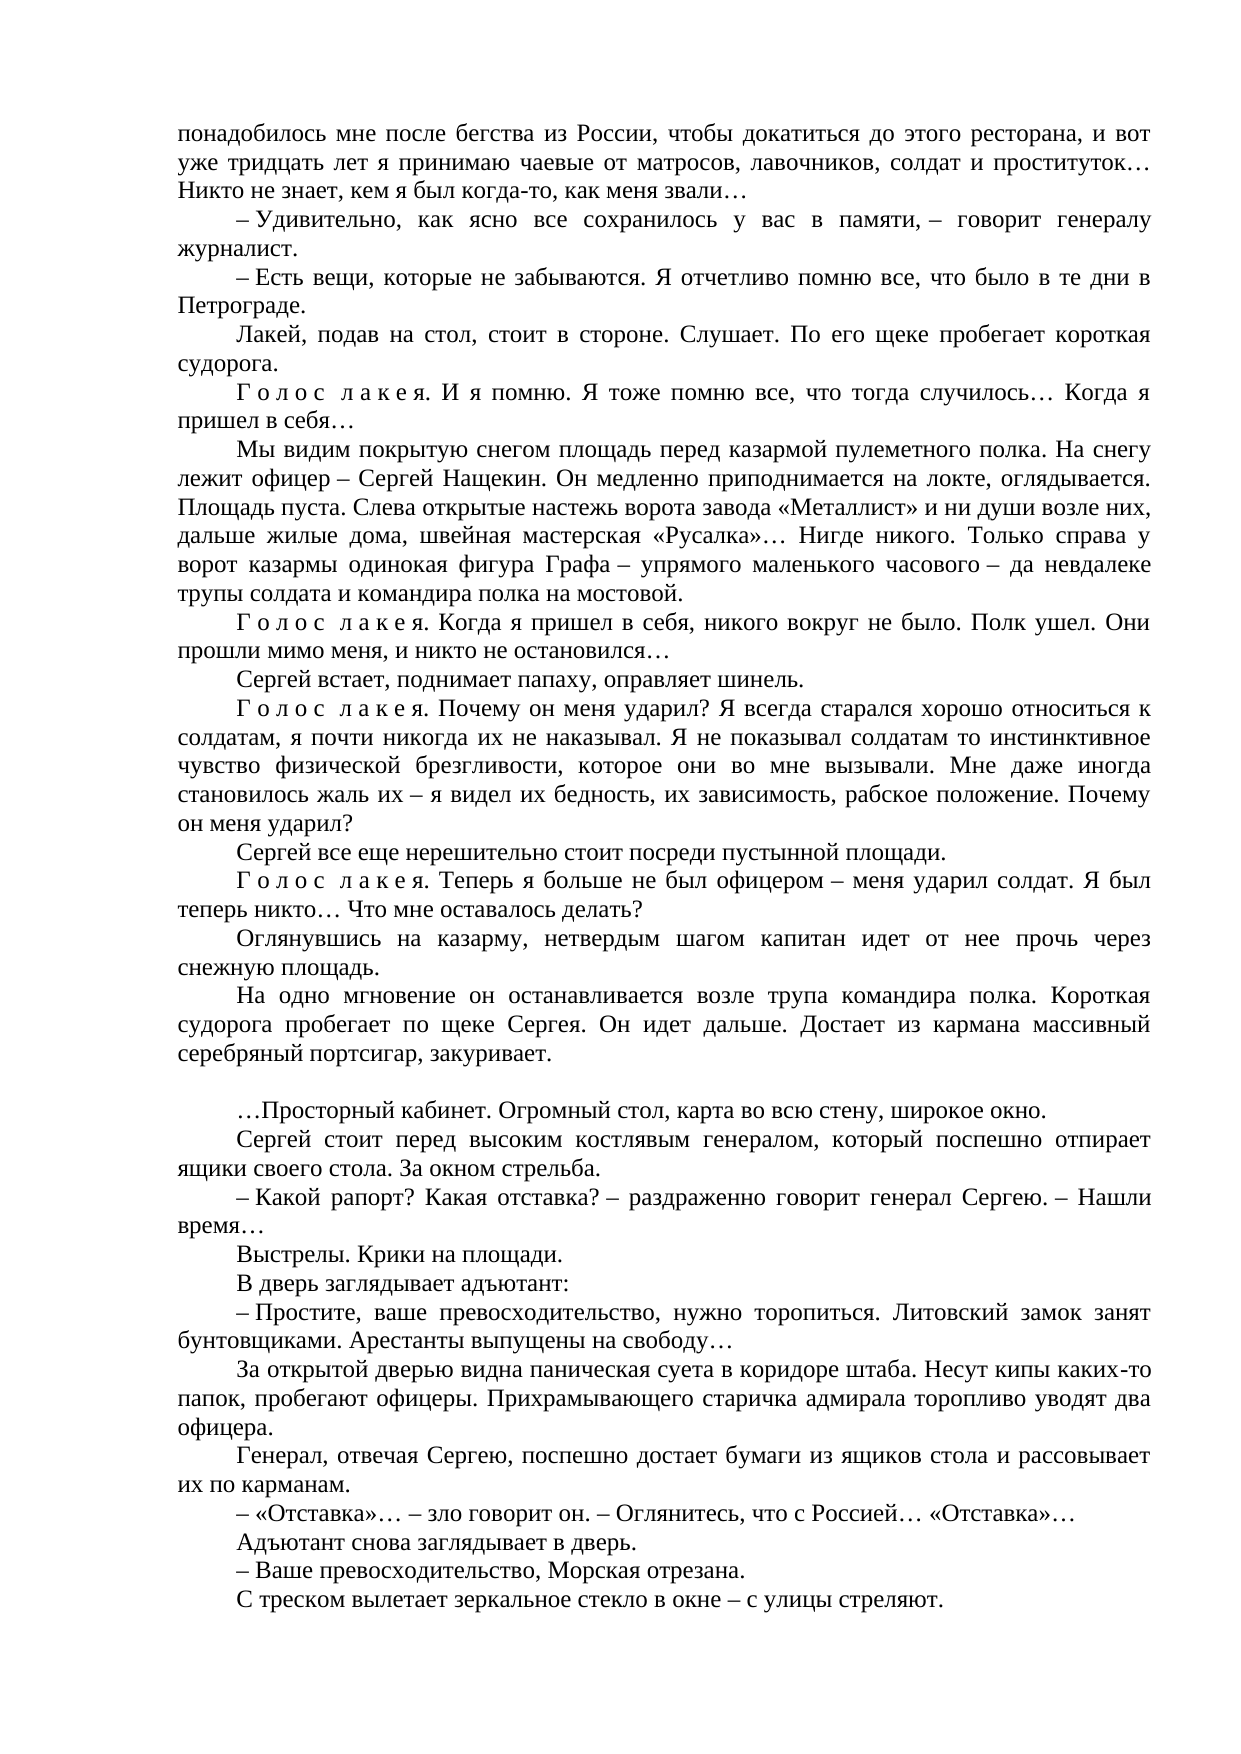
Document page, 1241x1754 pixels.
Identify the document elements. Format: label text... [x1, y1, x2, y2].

text – Ваше превосходительство, Морская отрезана. [177, 1556, 1152, 1584]
text Г о л о с л а к е я. Теперь я больше не был офицером – меня ударил солдат. Я был теперь никто… Что мне оставалось делать? [177, 866, 1152, 923]
text Сергей стоит перед высоким костлявым генералом, который поспешно отпирает ящики своего стола. За окном стрельба. [177, 1124, 1152, 1182]
text На одно мгновение он останавливается возле трупа командира полка. Короткая судорога пробегает по щеке Сергея. Он идет дальше. Достает из кармана массивный серебряный портсигар, закуривает. [177, 981, 1152, 1067]
text Лакей, подав на стол, стоит в стороне. Слушает. По его щеке пробегает короткая судорога. [177, 319, 1152, 377]
text Г о л о с л а к е я. И я помню. Я тоже помню все, что тогда случилось… Когда я пришел в себя… [177, 377, 1152, 434]
text – Удивительно, как ясно все сохранилось у вас в памяти, – говорит генералу журналист. [177, 204, 1152, 262]
text Выстрелы. Крики на площади. [177, 1239, 1152, 1268]
text – Простите, ваше превосходительство, нужно торопиться. Литовский замок занят бунтовщиками. Арестанты выпущены на свободу… [177, 1297, 1152, 1354]
text В дверь заглядывает адъютант: [177, 1268, 1152, 1297]
text Генерал, отвечая Сергею, поспешно достает бумаги из ящиков стола и рассовывает их по карманам. [177, 1441, 1152, 1498]
text Адъютант снова заглядывает в дверь. [177, 1527, 1152, 1556]
text С треском вылетает зеркальное стекло в окне – с улицы стреляют. [177, 1584, 1152, 1613]
text Г о л о с л а к е я. Когда я пришел в себя, никого вокруг не было. Полк ушел. Они прошли мимо меня, и никто не остановился… [177, 607, 1152, 664]
text Сергей встает, поднимает папаху, оправляет шинель. [177, 664, 1152, 693]
text За открытой дверью видна паническая суета в коридоре штаба. Несут кипы каких-то папок, пробегают офицеры. Прихрамывающего старичка адмирала торопливо уводят два офицера. [177, 1354, 1152, 1441]
text Г о л о с л а к е я. Почему он меня ударил? Я всегда старался хорошо относиться к солдатам, я почти никогда их не наказывал. Я не показывал солдатам то инстинктивное чувство физической брезгливости, которое они во мне вызывали. Мне даже иногда становилось жаль их – я видел их бедность, их зависимость, рабское положение. Почему он меня ударил? [177, 693, 1152, 837]
text …Просторный кабинет. Огромный стол, карта во всю стену, широкое окно. [177, 1096, 1152, 1124]
text – Какой рапорт? Какая отставка? – раздраженно говорит генерал Сергею. – Нашли время… [177, 1182, 1152, 1239]
text Оглянувшись на казарму, нетвердым шагом капитан идет от нее прочь через снежную площадь. [177, 923, 1152, 981]
text – Есть вещи, которые не забываются. Я отчетливо помню все, что было в те дни в Петрограде. [177, 262, 1152, 319]
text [177, 118, 1152, 204]
text – «Отставка»… – зло говорит он. – Оглянитесь, что с Россией… «Отставка»… [177, 1498, 1152, 1527]
text Мы видим покрытую снегом площадь перед казармой пулеметного полка. На снегу лежит офицер – Сергей Нащекин. Он медленно приподнимается на локте, оглядывается. Площадь пуста. Слева открытые настежь ворота завода «Металлист» и ни души возле них, дальше жилые дома, швейная мастерская «Русалка»… Нигде никого. Только справа у ворот казармы одинокая фигура Графа – упрямого маленького часового – да невдалеке трупы солдата и командира полка на мостовой. [177, 434, 1152, 607]
text Сергей все еще нерешительно стоит посреди пустынной площади. [177, 837, 1152, 866]
